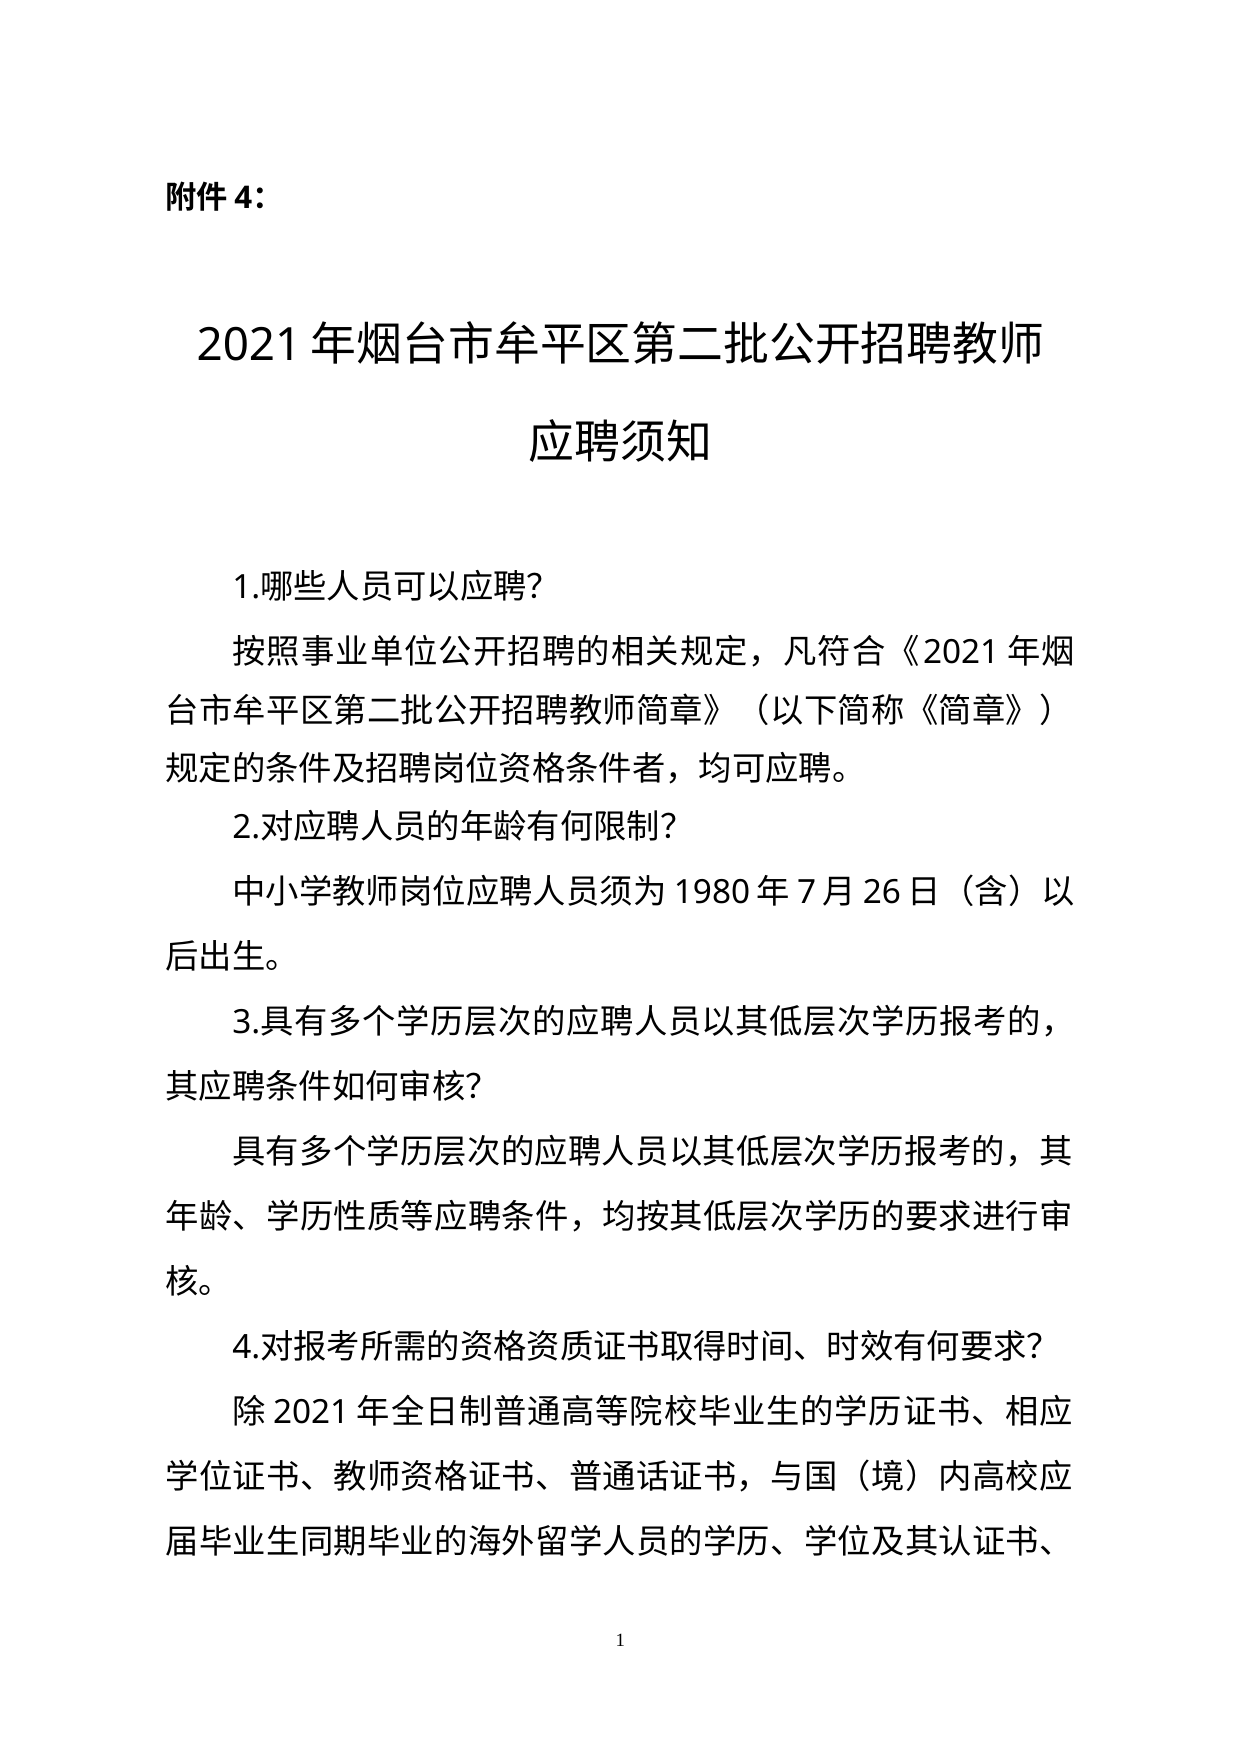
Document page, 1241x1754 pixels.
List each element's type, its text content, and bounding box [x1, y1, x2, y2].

text 附件4： [165, 162, 1075, 227]
text 4.对报考所需的资格资质证书取得时间、时效有何要求？ [165, 1312, 1075, 1377]
text 2021年烟台市牟平区第二批公开招聘教师 [165, 292, 1075, 389]
text 按照事业单位公开招聘的相关规定，凡符合《2021年烟台市牟平区第二批公开招聘教师简章》（以下简称《简章》）规定的条件及招聘岗位资格条件者，均可应聘。 [165, 617, 1075, 792]
text 3.具有多个学历层次的应聘人员以其低层次学历报考的，其应聘条件如何审核？ [165, 987, 1075, 1117]
text 2.对应聘人员的年龄有何限制？ [165, 792, 1075, 857]
text 具有多个学历层次的应聘人员以其低层次学历报考的，其年龄、学历性质等应聘条件，均按其低层次学历的要求进行审核。 [165, 1117, 1075, 1312]
text 1.哪些人员可以应聘？ [165, 552, 1075, 617]
text 应聘须知 [165, 389, 1075, 487]
text 中小学教师岗位应聘人员须为1980年7月26日（含）以后出生。 [165, 857, 1075, 987]
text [165, 1377, 1075, 1572]
